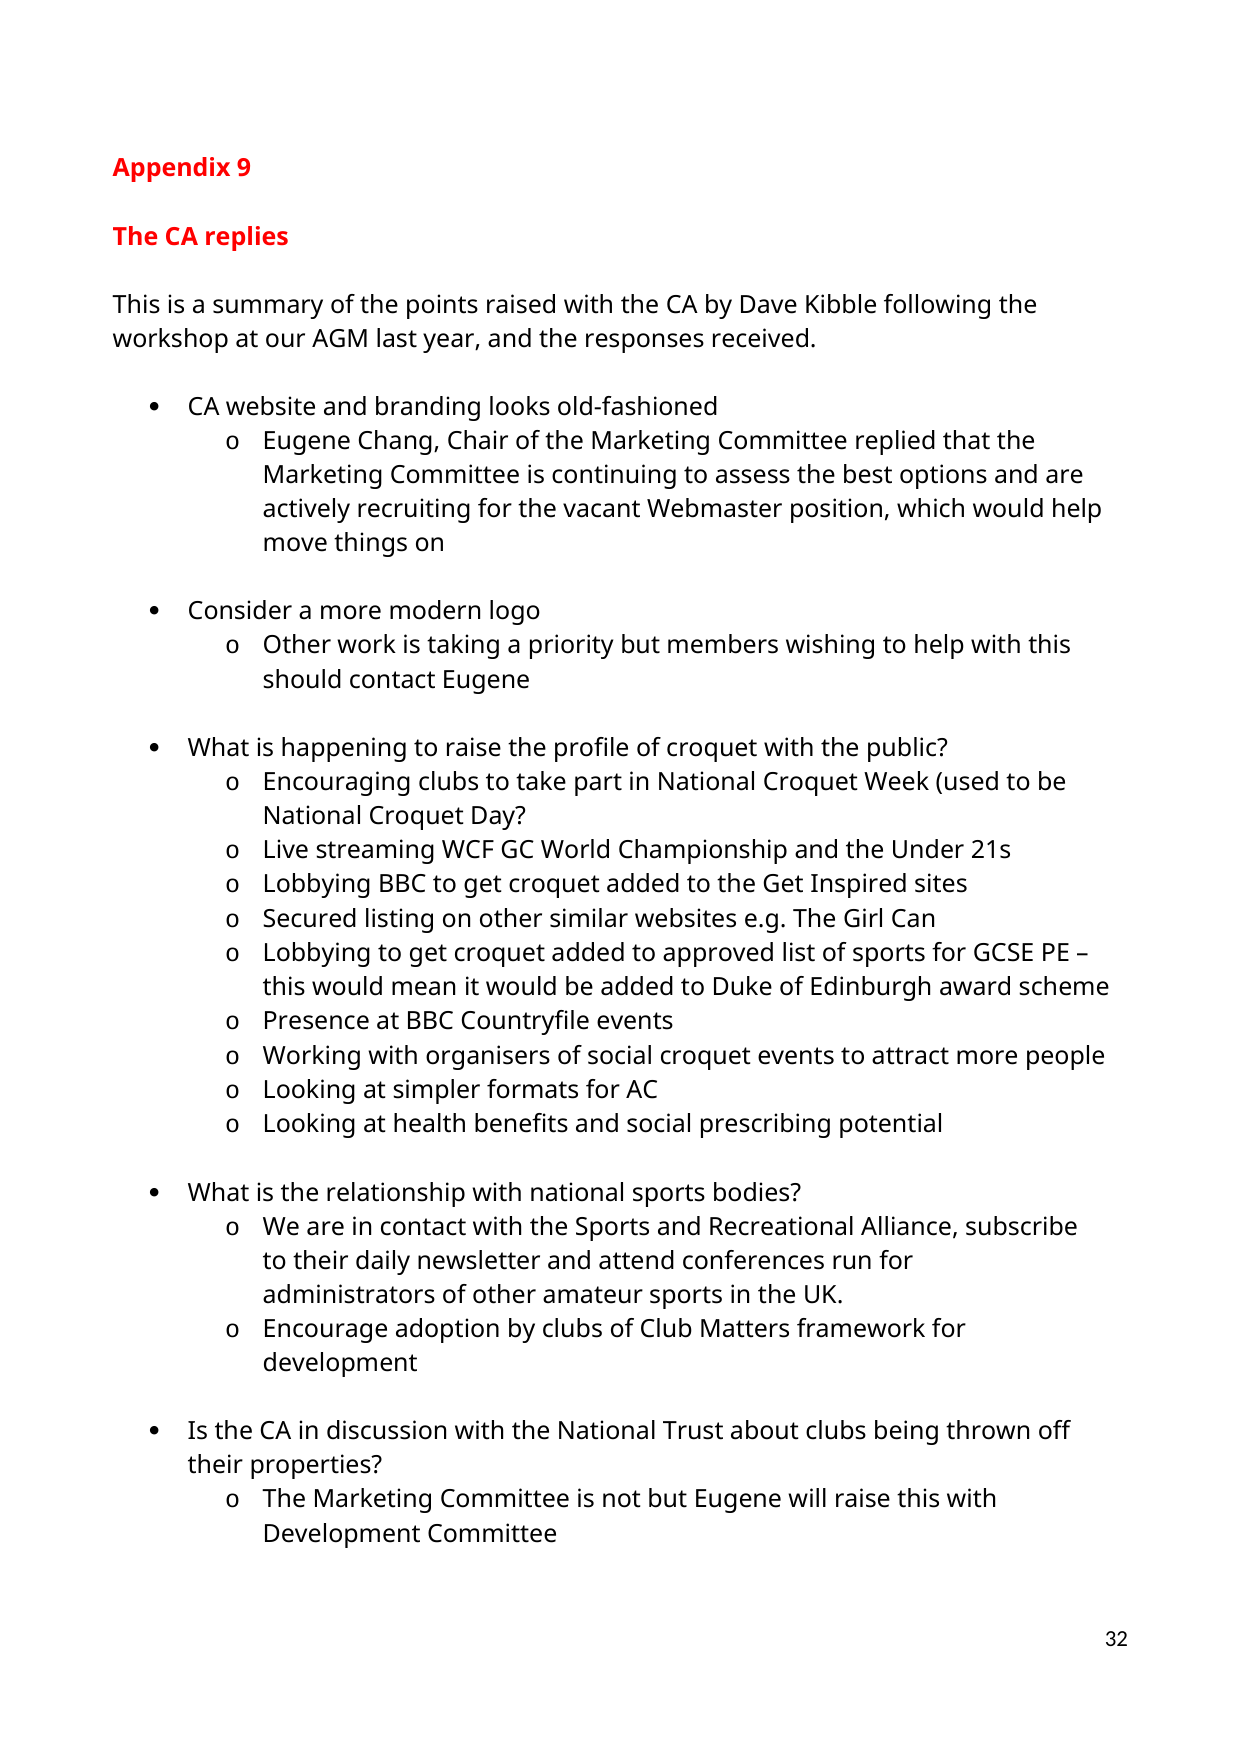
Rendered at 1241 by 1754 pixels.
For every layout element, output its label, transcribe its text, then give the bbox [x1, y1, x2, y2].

list CA website and branding looks old-fashioned [150, 388, 1128, 422]
list Lobbying BBC to get croquet added to the Get Inspired sites [225, 866, 1128, 900]
text Appendix 9 [112, 150, 1128, 184]
list The Marketing Committee is not but Eugene will raise this with Development Committee [225, 1481, 1128, 1549]
list Looking at simpler formats for AC [225, 1072, 1128, 1106]
text This is a summary of the points raised with the CA by Dave Kibble following the workshop at our AGM last year, and the responses received. [112, 286, 1128, 354]
list Lobbying to get croquet added to approved list of sports for GCSE PE – this would mean it would be added to Duke of Edinburgh award scheme [225, 935, 1128, 1003]
list Encourage adoption by clubs of Club Matters framework for development [225, 1311, 1128, 1379]
list Is the CA in discussion with the National Trust about clubs being thrown off their properties? [150, 1413, 1128, 1481]
list Live streaming WCF GC World Championship and the Under 21s [225, 832, 1128, 866]
list Eugene Chang, Chair of the Marketing Committee replied that the Marketing Committee is continuing to assess the best options and are actively recruiting for the vacant Webmaster position, which would help move things on [225, 422, 1128, 559]
list What is happening to raise the profile of croquet with the public? [150, 729, 1128, 763]
list Presence at BBC Countryfile events [225, 1003, 1128, 1037]
list Other work is taking a priority but members wishing to help with this should contact Eugene [225, 627, 1128, 695]
list Secured listing on other similar websites e.g. The Girl Can [225, 900, 1128, 935]
list Working with organisers of social croquet events to attract more people [225, 1037, 1128, 1072]
list What is the relationship with national sports bodies? [150, 1174, 1128, 1208]
list Encouraging clubs to take part in National Croquet Week (used to be National Croquet Day? [225, 763, 1128, 832]
list Consider a more modern logo [150, 593, 1128, 627]
list Looking at health benefits and social prescribing potential [225, 1106, 1128, 1140]
text The CA replies [112, 218, 1128, 252]
list We are in contact with the Sports and Recreational Alliance, subscribe to their daily newsletter and attend conferences run for administrators of other amateur sports in the UK. [225, 1208, 1128, 1311]
